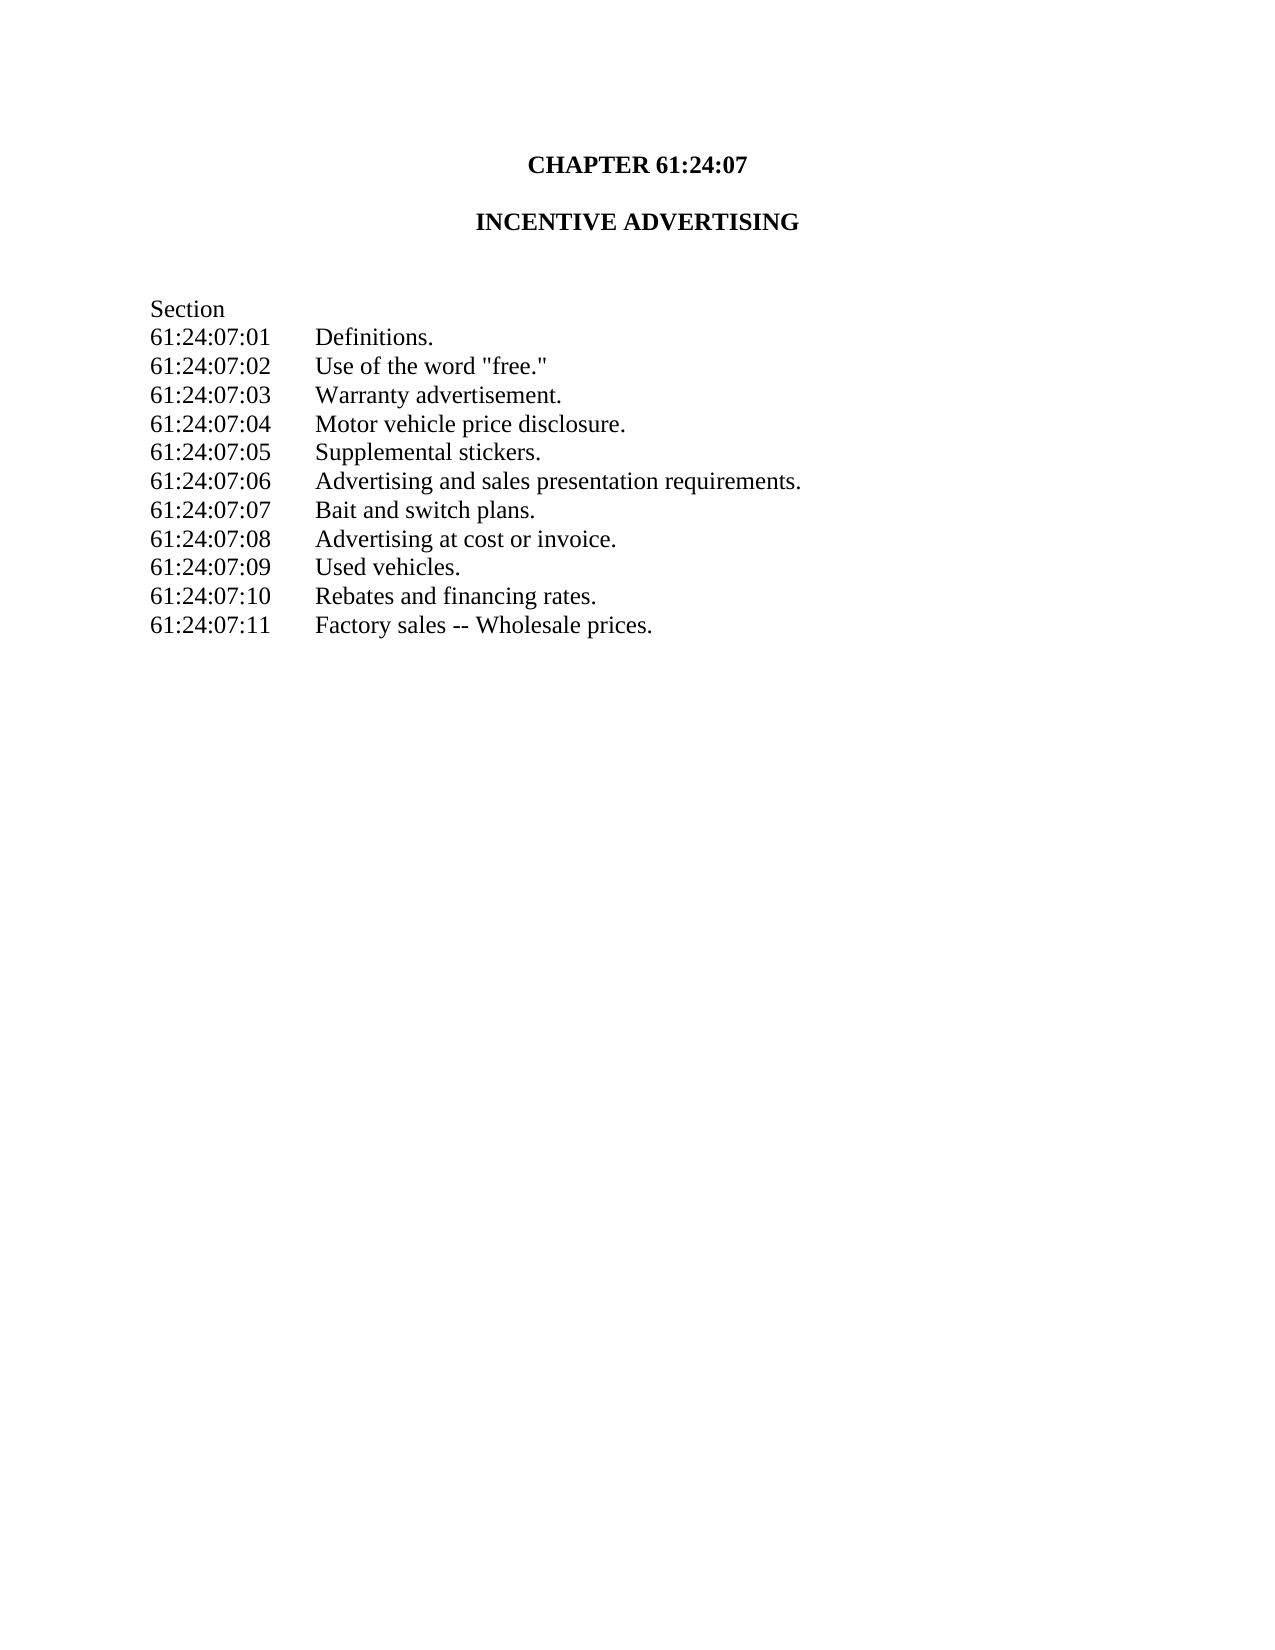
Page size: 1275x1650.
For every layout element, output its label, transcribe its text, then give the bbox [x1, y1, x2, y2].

text INCENTIVE ADVERTISING [150, 207, 1125, 236]
text 61:24:07:02 Use of the word "free." [150, 351, 1125, 380]
text 61:24:07:04 Motor vehicle price disclosure. [150, 409, 1125, 437]
text 61:24:07:07 Bait and switch plans. [150, 495, 1125, 524]
text 61:24:07:11 Factory sales -- Wholesale prices. [150, 610, 1125, 639]
text 61:24:07:09 Used vehicles. [150, 552, 1125, 581]
text Section [150, 294, 1125, 322]
text 61:24:07:05 Supplemental stickers. [150, 437, 1125, 466]
text 61:24:07:10 Rebates and financing rates. [150, 581, 1125, 610]
text 61:24:07:03 Warranty advertisement. [150, 380, 1125, 409]
text CHAPTER 61:24:07 [150, 150, 1125, 179]
text 61:24:07:06 Advertising and sales presentation requirements. [150, 466, 1125, 495]
text 61:24:07:08 Advertising at cost or invoice. [150, 524, 1125, 552]
text 61:24:07:01 Definitions. [150, 322, 1125, 351]
